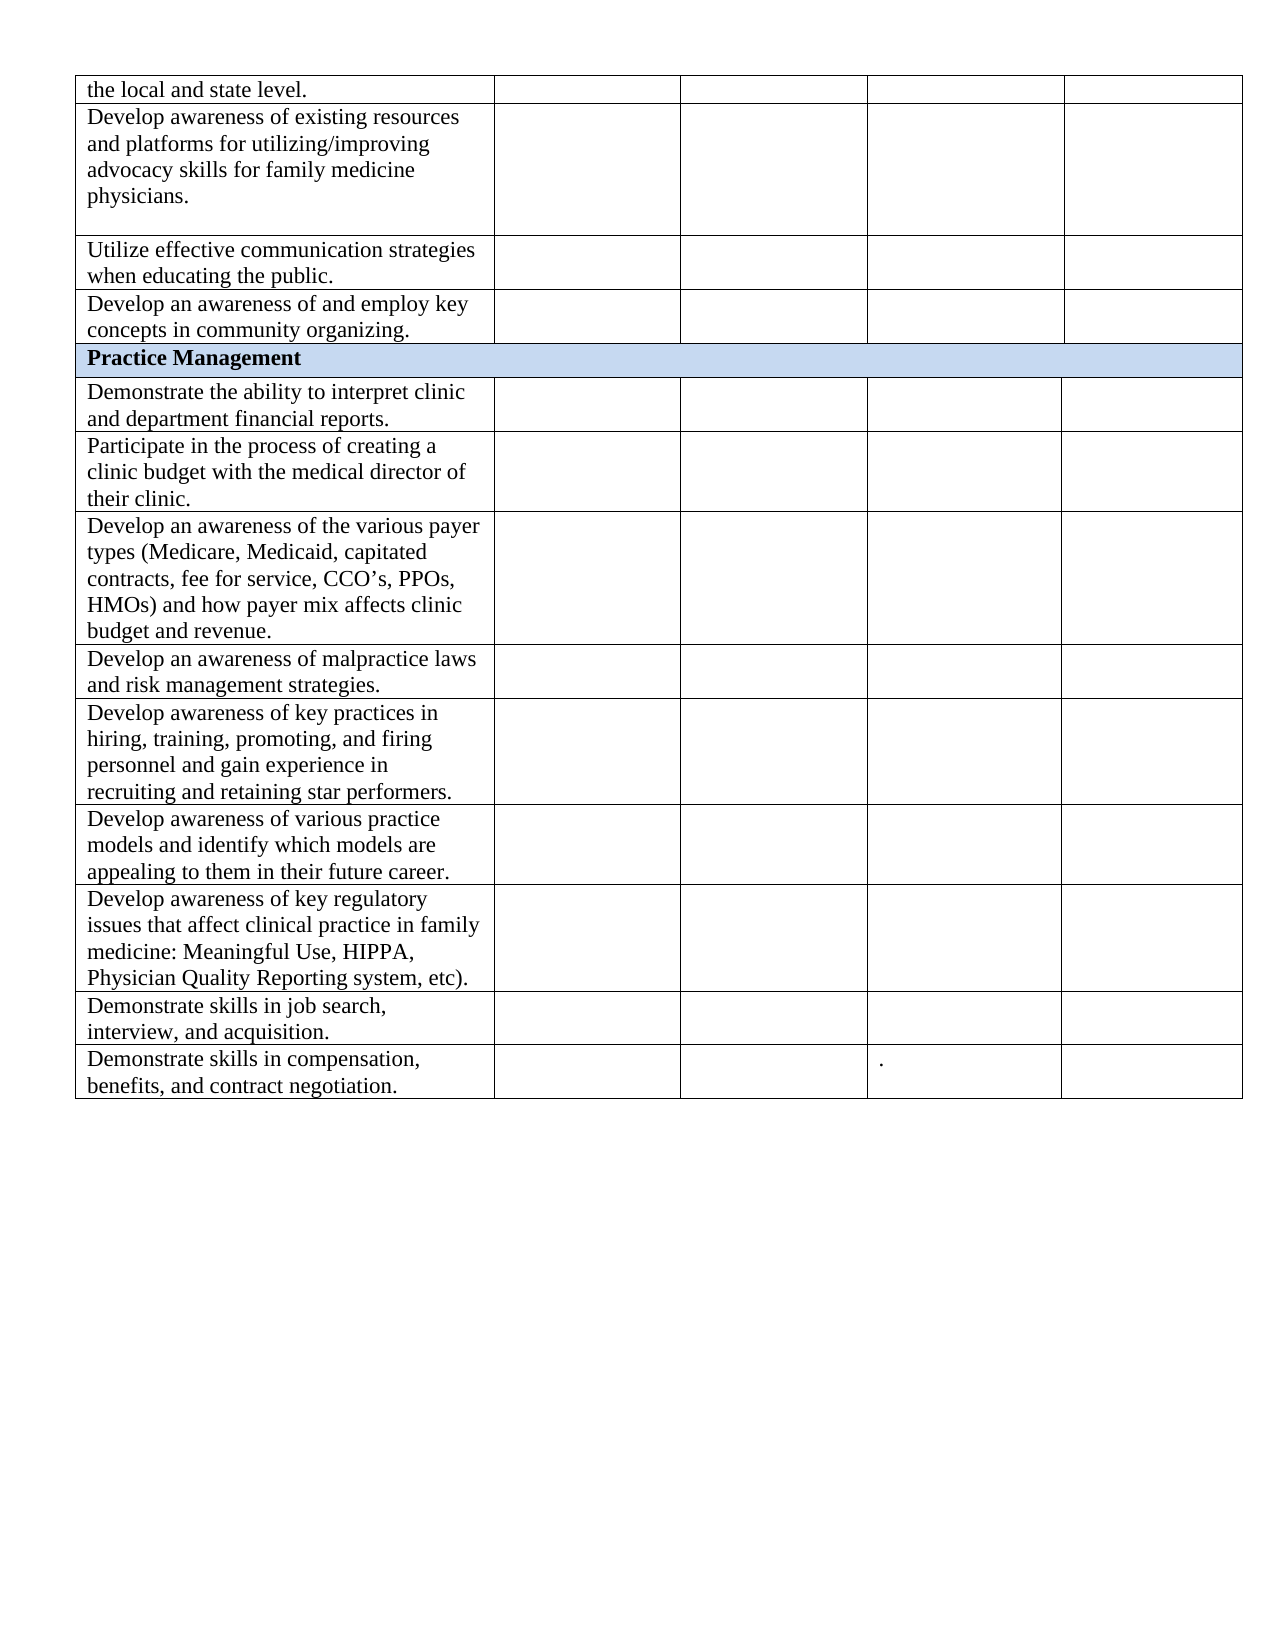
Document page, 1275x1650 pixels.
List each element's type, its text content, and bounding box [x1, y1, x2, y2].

table_cell Utilize effective communication strategies when educating the public. [76, 236, 494, 289]
table_cell Develop awareness of various practice models and identify which models are appealing to them in their future career. [76, 805, 494, 884]
table_cell [1062, 992, 1242, 1044]
table_cell Practice Management [76, 344, 1242, 377]
table_cell [681, 645, 867, 698]
table_cell [1062, 699, 1242, 804]
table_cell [76, 76, 494, 102]
table_cell [495, 104, 680, 235]
table_cell [1062, 432, 1242, 511]
table_cell [681, 432, 867, 511]
table_cell [681, 290, 867, 343]
table_cell [495, 290, 680, 343]
table_cell [1062, 885, 1242, 991]
table_cell [681, 1045, 867, 1098]
table_cell [1062, 645, 1242, 698]
table_cell Develop awareness of key practices in hiring, training, promoting, and firing personnel and gain experience in recruiting and retaining star performers. [76, 699, 494, 804]
table_cell [681, 885, 867, 991]
table_cell Demonstrate skills in job search, interview, and acquisition. [76, 992, 494, 1044]
table_cell [495, 645, 680, 698]
table_cell [868, 76, 1064, 102]
table_cell [495, 1045, 680, 1098]
table_cell [1062, 805, 1242, 884]
table_cell [868, 699, 1061, 804]
table_cell [868, 432, 1061, 511]
table_cell [681, 236, 867, 289]
table_cell [868, 885, 1061, 991]
table_cell [868, 104, 1064, 235]
table_cell [681, 378, 867, 431]
table_cell [1062, 1045, 1242, 1098]
table_cell Develop an awareness of the various payer types (Medicare, Medicaid, capitated contracts, fee for service, CCO’s, PPOs, HMOs) and how payer mix affects clinic budget and revenue. [76, 512, 494, 644]
table_cell Develop an awareness of and employ key concepts in community organizing. [76, 290, 494, 343]
table_cell [1065, 104, 1242, 235]
table_cell Develop awareness of key regulatory issues that affect clinical practice in family medicine: Meaningful Use, HIPPA, Physician Quality Reporting system, etc). [76, 885, 494, 991]
table_cell [868, 992, 1061, 1044]
table_cell [681, 992, 867, 1044]
table_cell [1065, 76, 1242, 102]
table_cell [681, 104, 867, 235]
table_cell [681, 699, 867, 804]
table_cell [868, 805, 1061, 884]
table_cell [495, 432, 680, 511]
table_cell [868, 236, 1064, 289]
table_cell [681, 805, 867, 884]
table_cell [495, 512, 680, 644]
table_cell [681, 76, 867, 102]
table_cell . [868, 1045, 1061, 1098]
table_cell [868, 290, 1064, 343]
table_cell [1062, 378, 1242, 431]
table_cell Develop an awareness of malpractice laws and risk management strategies. [76, 645, 494, 698]
table_cell [495, 992, 680, 1044]
table_cell Participate in the process of creating a clinic budget with the medical director of their clinic. [76, 432, 494, 511]
table_cell Demonstrate the ability to interpret clinic and department financial reports. [76, 378, 494, 431]
table_cell [868, 378, 1061, 431]
table_cell [681, 512, 867, 644]
table_cell [868, 512, 1061, 644]
table_cell [1065, 290, 1242, 343]
table_cell [495, 885, 680, 991]
table_cell [1065, 236, 1242, 289]
table_cell [868, 645, 1061, 698]
table_cell [495, 76, 680, 102]
table_cell [495, 699, 680, 804]
table_cell Demonstrate skills in compensation, benefits, and contract negotiation. [76, 1045, 494, 1098]
table_cell Develop awareness of existing resources and platforms for utilizing/improving advocacy skills for family medicine physicians. [76, 104, 494, 235]
table_cell [495, 236, 680, 289]
table_cell [495, 378, 680, 431]
table_cell [495, 805, 680, 884]
table_cell [1062, 512, 1242, 644]
